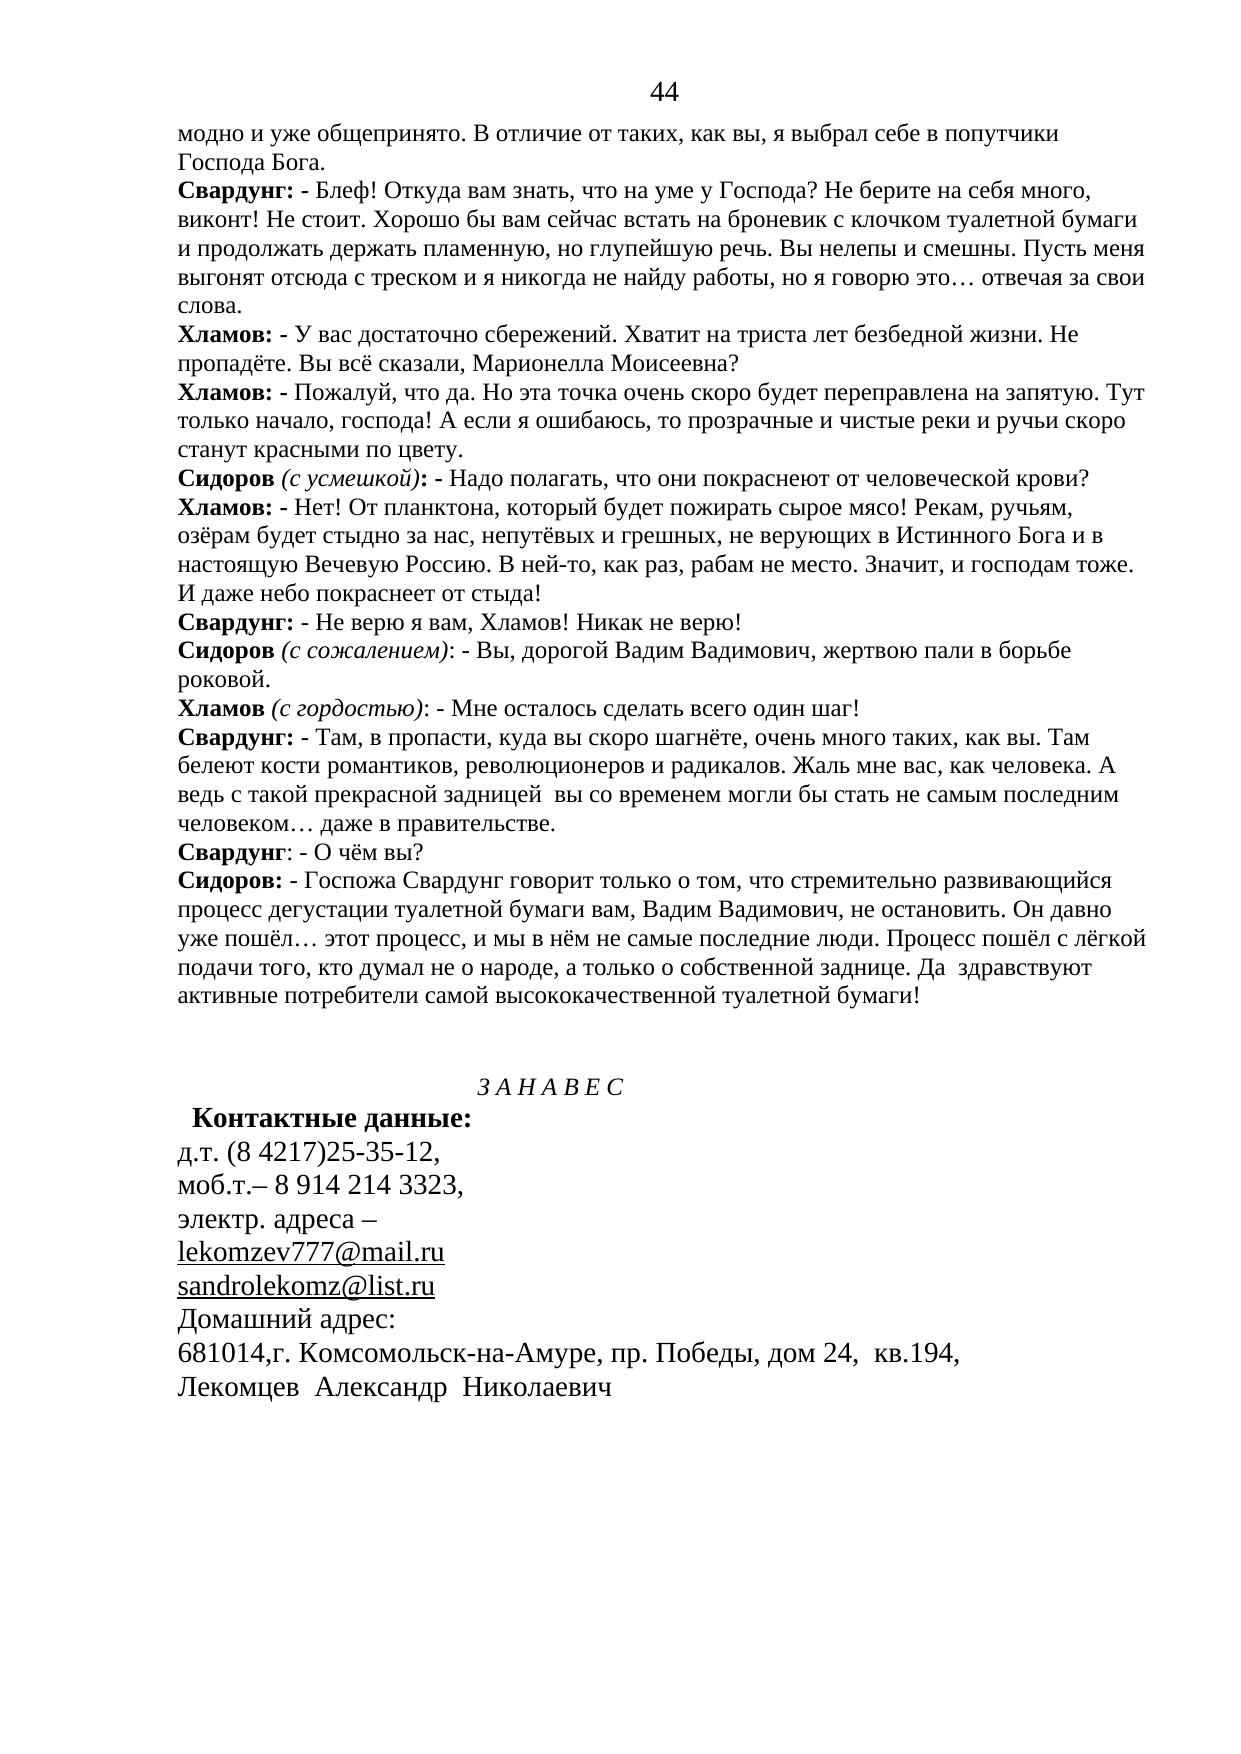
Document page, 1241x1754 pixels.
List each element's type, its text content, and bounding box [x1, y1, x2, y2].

text Домашний адрес: [177, 1302, 1152, 1335]
text моб.т.– 8 914 214 3323, [177, 1167, 1152, 1201]
text Контактные данные: [177, 1100, 1152, 1134]
text электр. адреса – [177, 1201, 1152, 1234]
text Свардунг: - Не верю я вам, Хламов! Никак не верю! [177, 607, 1152, 636]
text Свардунг: - О чём вы? [177, 837, 1152, 866]
text Сидоров (с усмешкой): - Надо полагать, что они покраснеют от человеческой крови? [177, 463, 1152, 492]
text 681014,г. Комсомольск-на-Амуре, пр. Победы, дом 24, кв.194, [177, 1335, 1152, 1369]
text д.т. (8 4217)25-35-12, [177, 1134, 1152, 1167]
text Лекомцев Александр Николаевич [177, 1369, 1152, 1402]
text Свардунг: - Там, в пропасти, куда вы скоро шагнёте, очень много таких, как вы. Там белеют кости романтиков, революционеров и радикалов. Жаль мне вас, как человека. А ведь с такой прекрасной задницей вы со временем могли бы стать не самым последним человеком… даже в правительстве. [177, 722, 1152, 837]
text З А Н А В Е С [177, 1072, 1152, 1100]
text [177, 118, 1152, 176]
text Хламов (с гордостью): - Мне осталось сделать всего один шаг! [177, 693, 1152, 722]
text Свардунг: - Блеф! Откуда вам знать, что на уме у Господа? Не берите на себя много, виконт! Не стоит. Хорошо бы вам сейчас встать на броневик с клочком туалетной бумаги и продолжать держать пламенную, но глупейшую речь. Вы нелепы и смешны. Пусть меня выгонят отсюда с треском и я никогда не найду работы, но я говорю это… отвечая за свои слова. [177, 176, 1152, 319]
text Сидоров: - Госпожа Свардунг говорит только о том, что стремительно развивающийся процесс дегустации туалетной бумаги вам, Вадим Вадимович, не остановить. Он давно уже пошёл… этот процесс, и мы в нём не самые последние люди. Процесс пошёл с лёгкой подачи того, кто думал не о народе, а только о собственной заднице. Да здравствуют активные потребители самой высококачественной туалетной бумаги! [177, 866, 1152, 1009]
text Хламов: - У вас достаточно сбережений. Хватит на триста лет безбедной жизни. Не пропадёте. Вы всё сказали, Марионелла Моисеевна? [177, 319, 1152, 377]
text sandrolekomz@list.ru [177, 1268, 1152, 1302]
text Хламов: - Нет! От планктона, который будет пожирать сырое мясо! Рекам, ручьям, озёрам будет стыдно за нас, непутёвых и грешных, не верующих в Истинного Бога и в настоящую Вечевую Россию. В ней-то, как раз, рабам не место. Значит, и господам тоже. И даже небо покраснеет от стыда! [177, 492, 1152, 607]
text Сидоров (с сожалением): - Вы, дорогой Вадим Вадимович, жертвою пали в борьбе роковой. [177, 636, 1152, 693]
text Хламов: - Пожалуй, что да. Но эта точка очень скоро будет переправлена на запятую. Тут только начало, господа! А если я ошибаюсь, то прозрачные и чистые реки и ручьи скоро станут красными по цвету. [177, 377, 1152, 463]
text lekomzev777@mail.ru [177, 1234, 1152, 1268]
